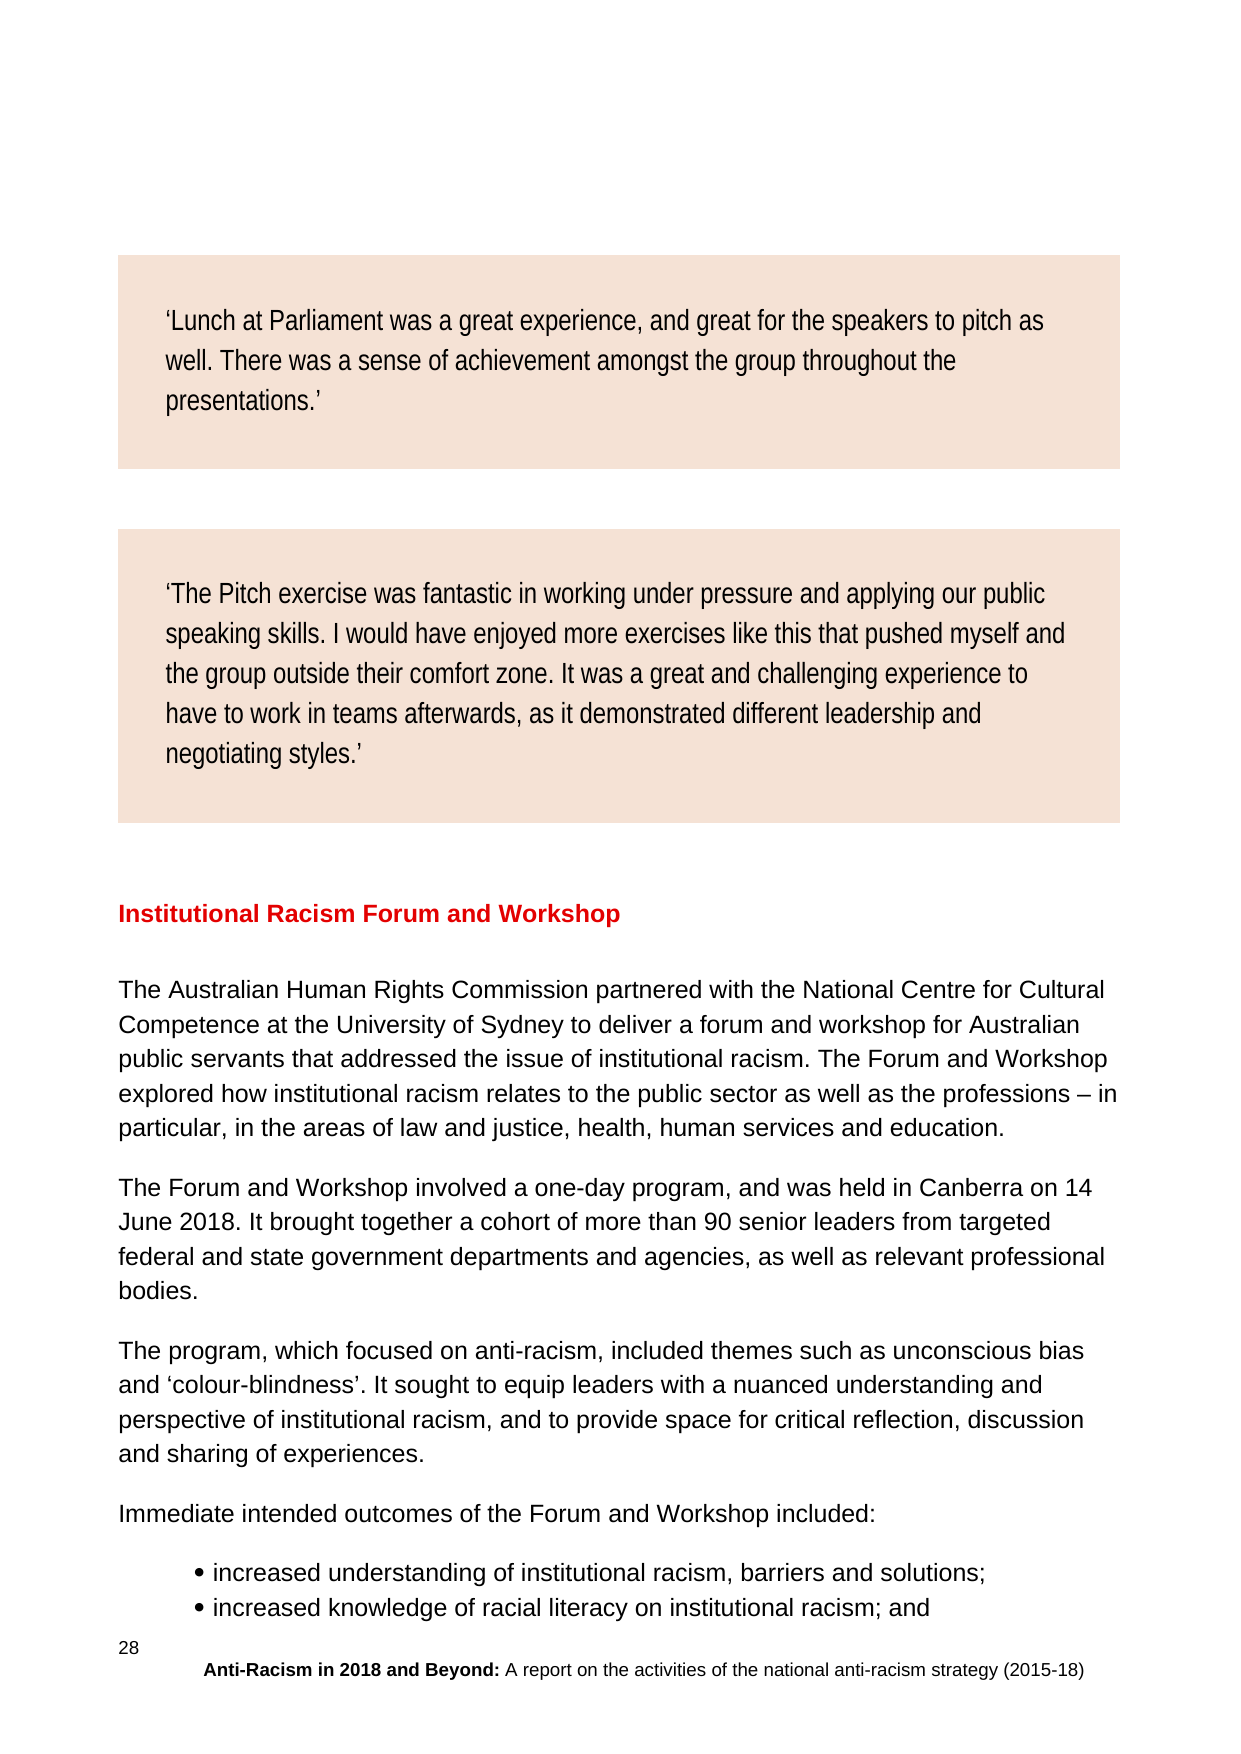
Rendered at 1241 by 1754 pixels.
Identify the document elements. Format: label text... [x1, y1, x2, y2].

text The program, which focused on anti-racism, included themes such as unconscious bias and ‘colour-blindness’. It sought to equip leaders with a nuanced understanding and perspective of institutional racism, and to provide space for critical reflection, discussion and sharing of experiences. [118, 1336, 1122, 1468]
list increased understanding of institutional racism, barriers and solutions; [195, 1558, 1122, 1587]
table_header ‘Lunch at Parliament was a great experience, and great for the speakers to pitch as well. There was a sense of achievement amongst the group throughout the presentations.’ [118, 255, 1120, 469]
text The Australian Human Rights Commission partnered with the National Centre for Cultural Competence at the University of Sydney to deliver a forum and workshop for Australian public servants that addressed the issue of institutional racism. The Forum and Workshop explored how institutional racism relates to the public sector as well as the professions – in particular, in the areas of law and justice, health, human services and education. [118, 975, 1122, 1142]
text The Forum and Workshop involved a one-day program, and was held in Canberra on 14 June 2018. It brought together a cohort of more than 90 senior leaders from targeted federal and state government departments and agencies, as well as relevant professional bodies. [118, 1173, 1122, 1305]
subtitle Institutional Racism Forum and Workshop [118, 899, 1122, 928]
list increased knowledge of racial literacy on institutional racism; and [195, 1593, 1122, 1621]
text Immediate intended outcomes of the Forum and Workshop included: [118, 1498, 1122, 1527]
table_header ‘The Pitch exercise was fantastic in working under pressure and applying our public speaking skills. I would have enjoyed more exercises like this that pushed myself and the group outside their comfort zone. It was a great and challenging experience to have to work in teams afterwards, as it demonstrated different leadership and negotiating styles.’ [118, 529, 1120, 823]
